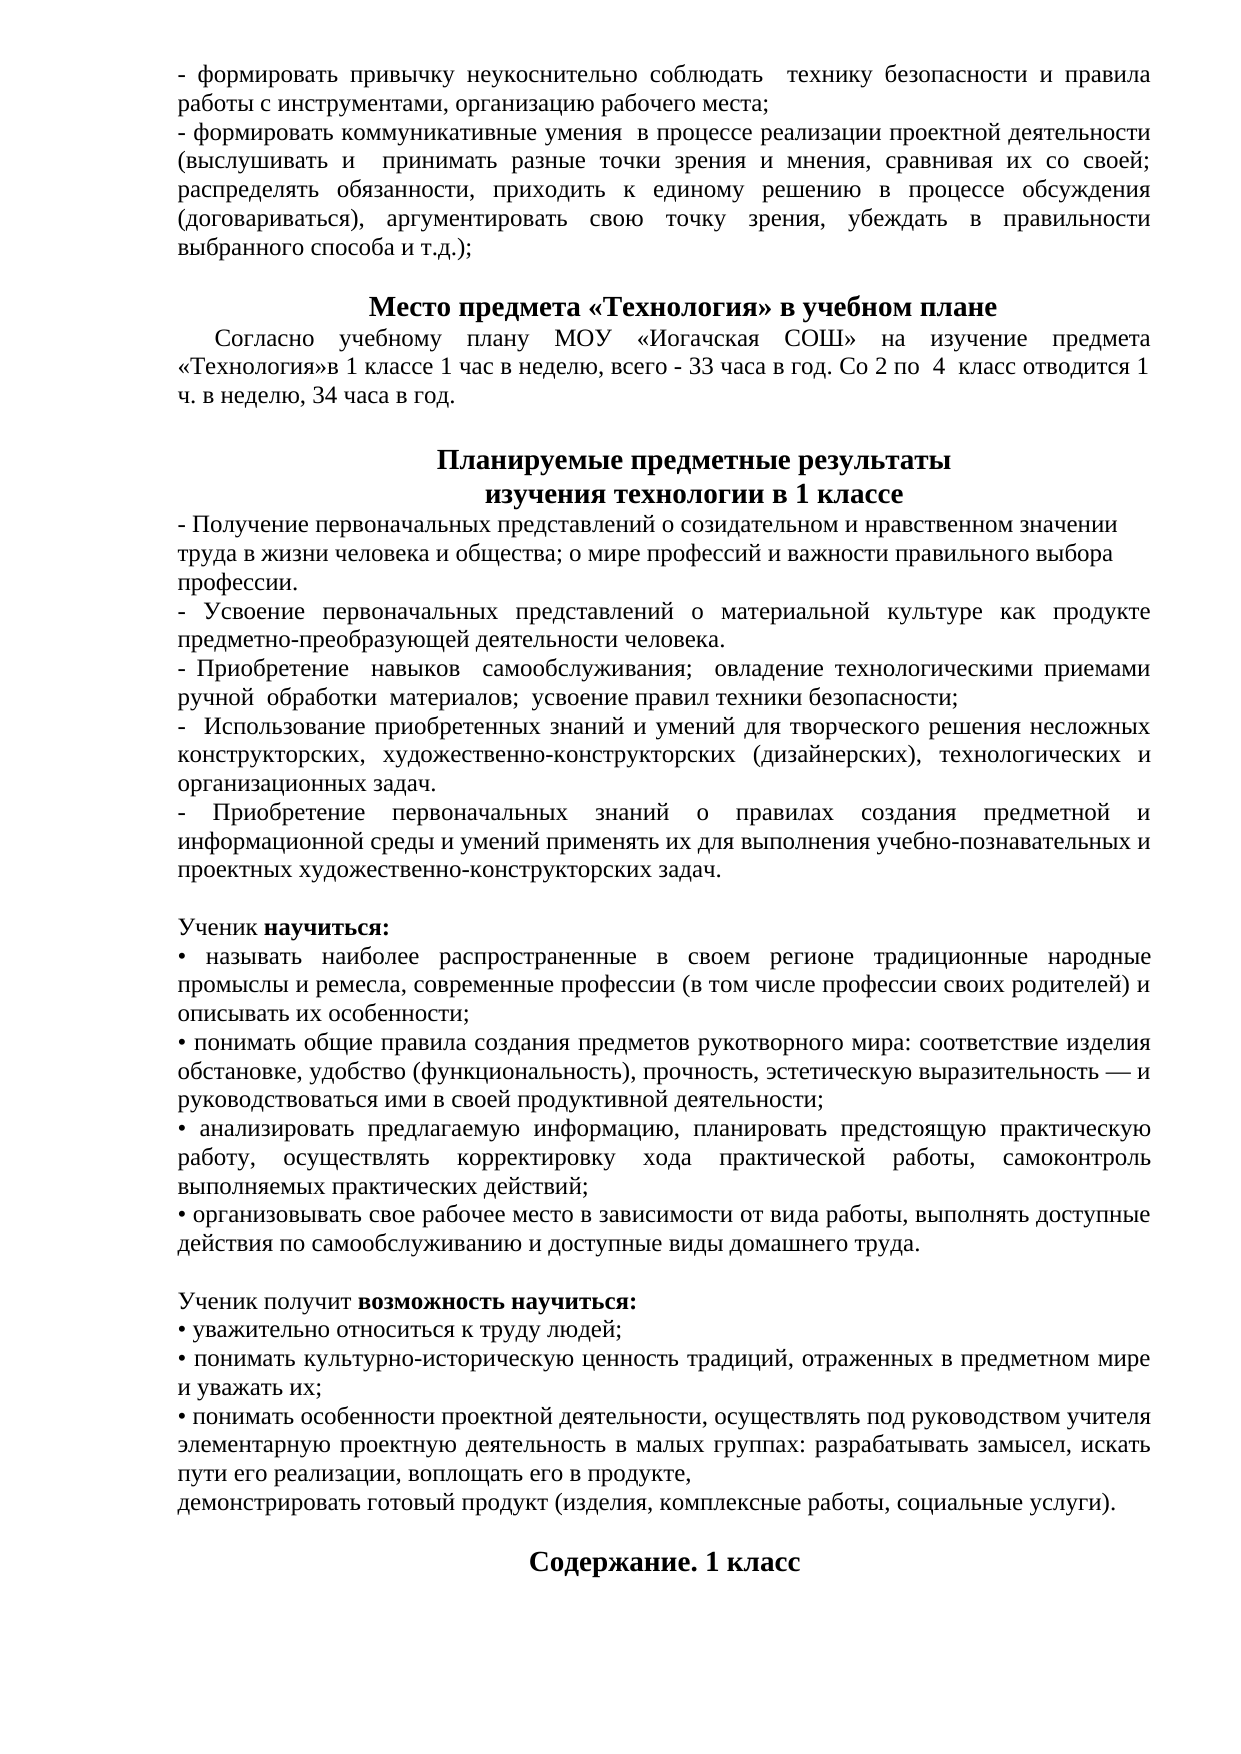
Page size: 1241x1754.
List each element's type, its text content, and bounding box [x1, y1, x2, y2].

text Содержание. 1 класс [177, 1544, 1152, 1578]
text демонстрировать готовый продукт (изделия, комплексные работы, социальные услуги). [177, 1487, 1152, 1516]
text Ученик научиться: [177, 912, 1152, 941]
text - формировать привычку неукоснительно соблюдать технику безопасности и правила работы с инструментами, организацию рабочего места; [177, 59, 1152, 117]
text - Использование приобретенных знаний и умений для творческого решения несложных конструкторских, художественно-конструкторских (дизайнерских), технологических и организационных задач. [177, 711, 1152, 797]
text - формировать коммуникативные умения в процессе реализации проектной деятельности (выслушивать и принимать разные точки зрения и мнения, сравнивая их со своей; распределять обязанности, приходить к единому решению в процессе обсуждения (договариваться), аргументировать свою точку зрения, убеждать в правильности выбранного способа и т.д.); [177, 117, 1152, 260]
text - Усвоение первоначальных представлений о материальной культуре как продукте предметно-преобразующей деятельности человека. [177, 596, 1152, 653]
text - Приобретение навыков самообслуживания; овладение технологическими приемами ручной обработки материалов; усвоение правил техники безопасности; [177, 653, 1152, 711]
text • понимать общие правила создания предметов рукотворного мира: соответствие изделия обстановке, удобство (функциональность), прочность, эстетическую выразительность — и руководствоваться ими в своей продуктивной деятельности; [177, 1027, 1152, 1113]
text - Приобретение первоначальных знаний о правилах создания предметной и информационной среды и умений применять их для выполнения учебно-познавательных и проектных художественно-конструкторских задач. [177, 797, 1152, 883]
text • понимать культурно-историческую ценность традиций, отраженных в предметном мире и уважать их; [177, 1343, 1152, 1401]
text • называть наиболее распространенные в своем регионе традиционные народные промыслы и ремесла, современные профессии (в том числе профессии своих родителей) и описывать их особенности; [177, 941, 1152, 1027]
text Ученик получит возможность научиться: [177, 1286, 1152, 1314]
text • организовывать свое рабочее место в зависимости от вида работы, выполнять доступные действия по самообслуживанию и доступные виды домашнего труда. [177, 1199, 1152, 1257]
text Согласно учебному плану МОУ «Иогачская СОШ» на изучение предмета «Технология»в 1 классе 1 час в неделю, всего - 33 часа в год. Со 2 по 4 класс отводится 1 ч. в неделю, 34 часа в год. [177, 323, 1152, 409]
text - Получение первоначальных представлений о созидательном и нравственном значении труда в жизни человека и общества; о мире профессий и важности правильного выбора профессии. [177, 509, 1152, 596]
text • уважительно относиться к труду людей; [177, 1314, 1152, 1343]
text • анализировать предлагаемую информацию, планировать предстоящую практическую работу, осуществлять корректировку хода практической работы, самоконтроль выполняемых практических действий; [177, 1113, 1152, 1199]
text Планируемые предметные результаты [177, 442, 1152, 476]
text • понимать особенности проектной деятельности, осуществлять под руководством учителя элементарную проектную деятельность в малых группах: разрабатывать замысел, искать пути его реализации, воплощать его в продукте, [177, 1401, 1152, 1487]
text Место предмета «Технология» в учебном плане [177, 289, 1152, 323]
text изучения технологии в 1 классе [177, 476, 1152, 509]
